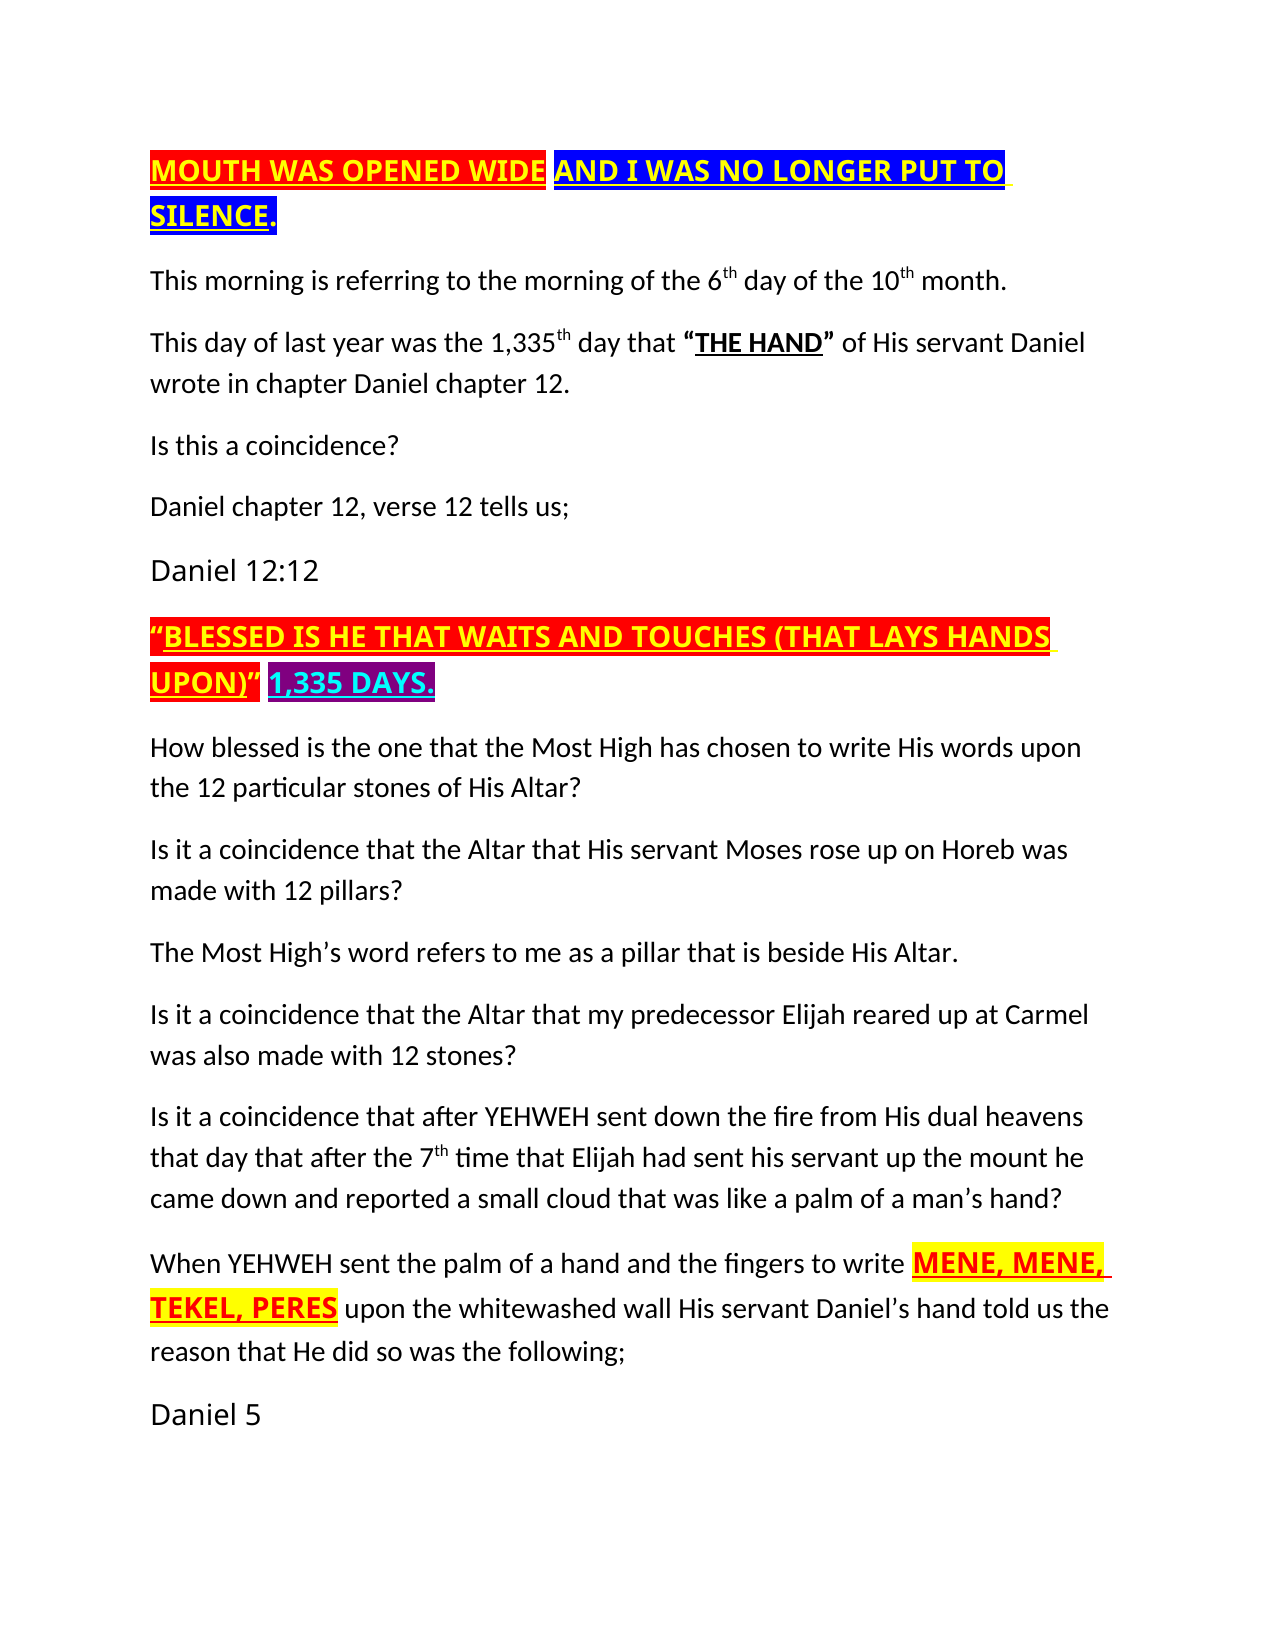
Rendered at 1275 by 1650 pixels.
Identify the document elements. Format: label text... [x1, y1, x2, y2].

text The Most High’s word refers to me as a pillar that is beside His Altar. [150, 934, 1125, 970]
text Daniel chapter 12, verse 12 tells us; [150, 488, 1125, 524]
text “BLESSED IS HE THAT WAITS AND TOUCHES (THAT LAYS HANDS UPON)” 1,335 DAYS. [150, 617, 1125, 702]
text This day of last year was the 1,335th day that “THE HAND” of His servant Daniel wrote in chapter Daniel chapter 12. [150, 324, 1125, 400]
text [150, 150, 1125, 235]
text When YEHWEH sent the palm of a hand and the fingers to write MENE, MENE, TEKEL, PERES upon the whitewashed wall His servant Daniel’s hand told us the reason that He did so was the following; [150, 1242, 1125, 1368]
text Is it a coincidence that after YEHWEH sent down the fire from His dual heavens that day that after the 7th time that Elijah had sent his servant up the mount he came down and reported a small cloud that was like a palm of a man’s hand? [150, 1098, 1125, 1216]
text This morning is referring to the morning of the 6th day of the 10th month. [150, 262, 1125, 298]
text Is this a coincidence? [150, 427, 1125, 462]
text Daniel 5 [150, 1394, 1125, 1434]
text Daniel 12:12 [150, 550, 1125, 590]
text Is it a coincidence that the Altar that His servant Moses rose up on Horeb was made with 12 pillars? [150, 831, 1125, 908]
text How blessed is the one that the Most High has chosen to write His words upon the 12 particular stones of His Altar? [150, 729, 1125, 805]
text Is it a coincidence that the Altar that my predecessor Elijah reared up at Carmel was also made with 12 stones? [150, 996, 1125, 1072]
